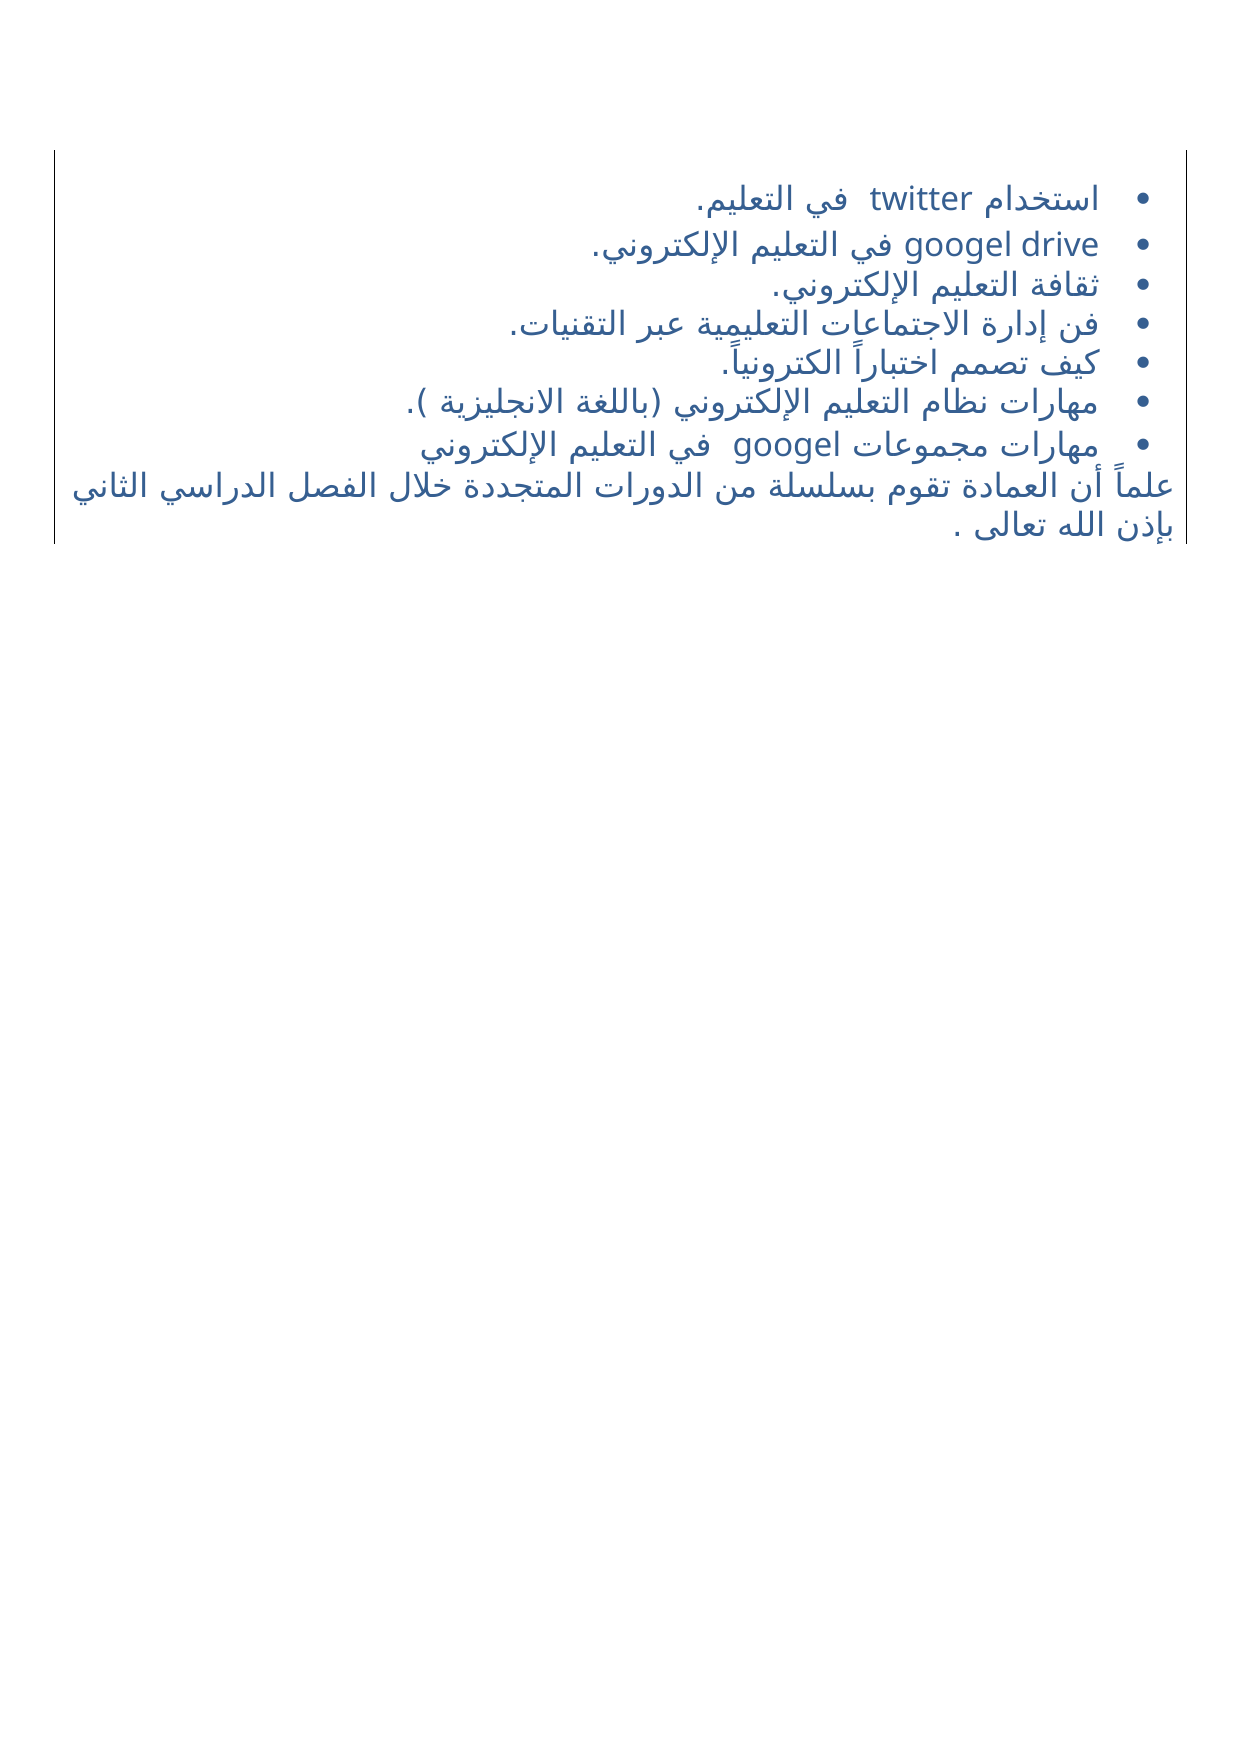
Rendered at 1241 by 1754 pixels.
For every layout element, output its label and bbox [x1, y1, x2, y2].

table_cell [55, 150, 1186, 544]
